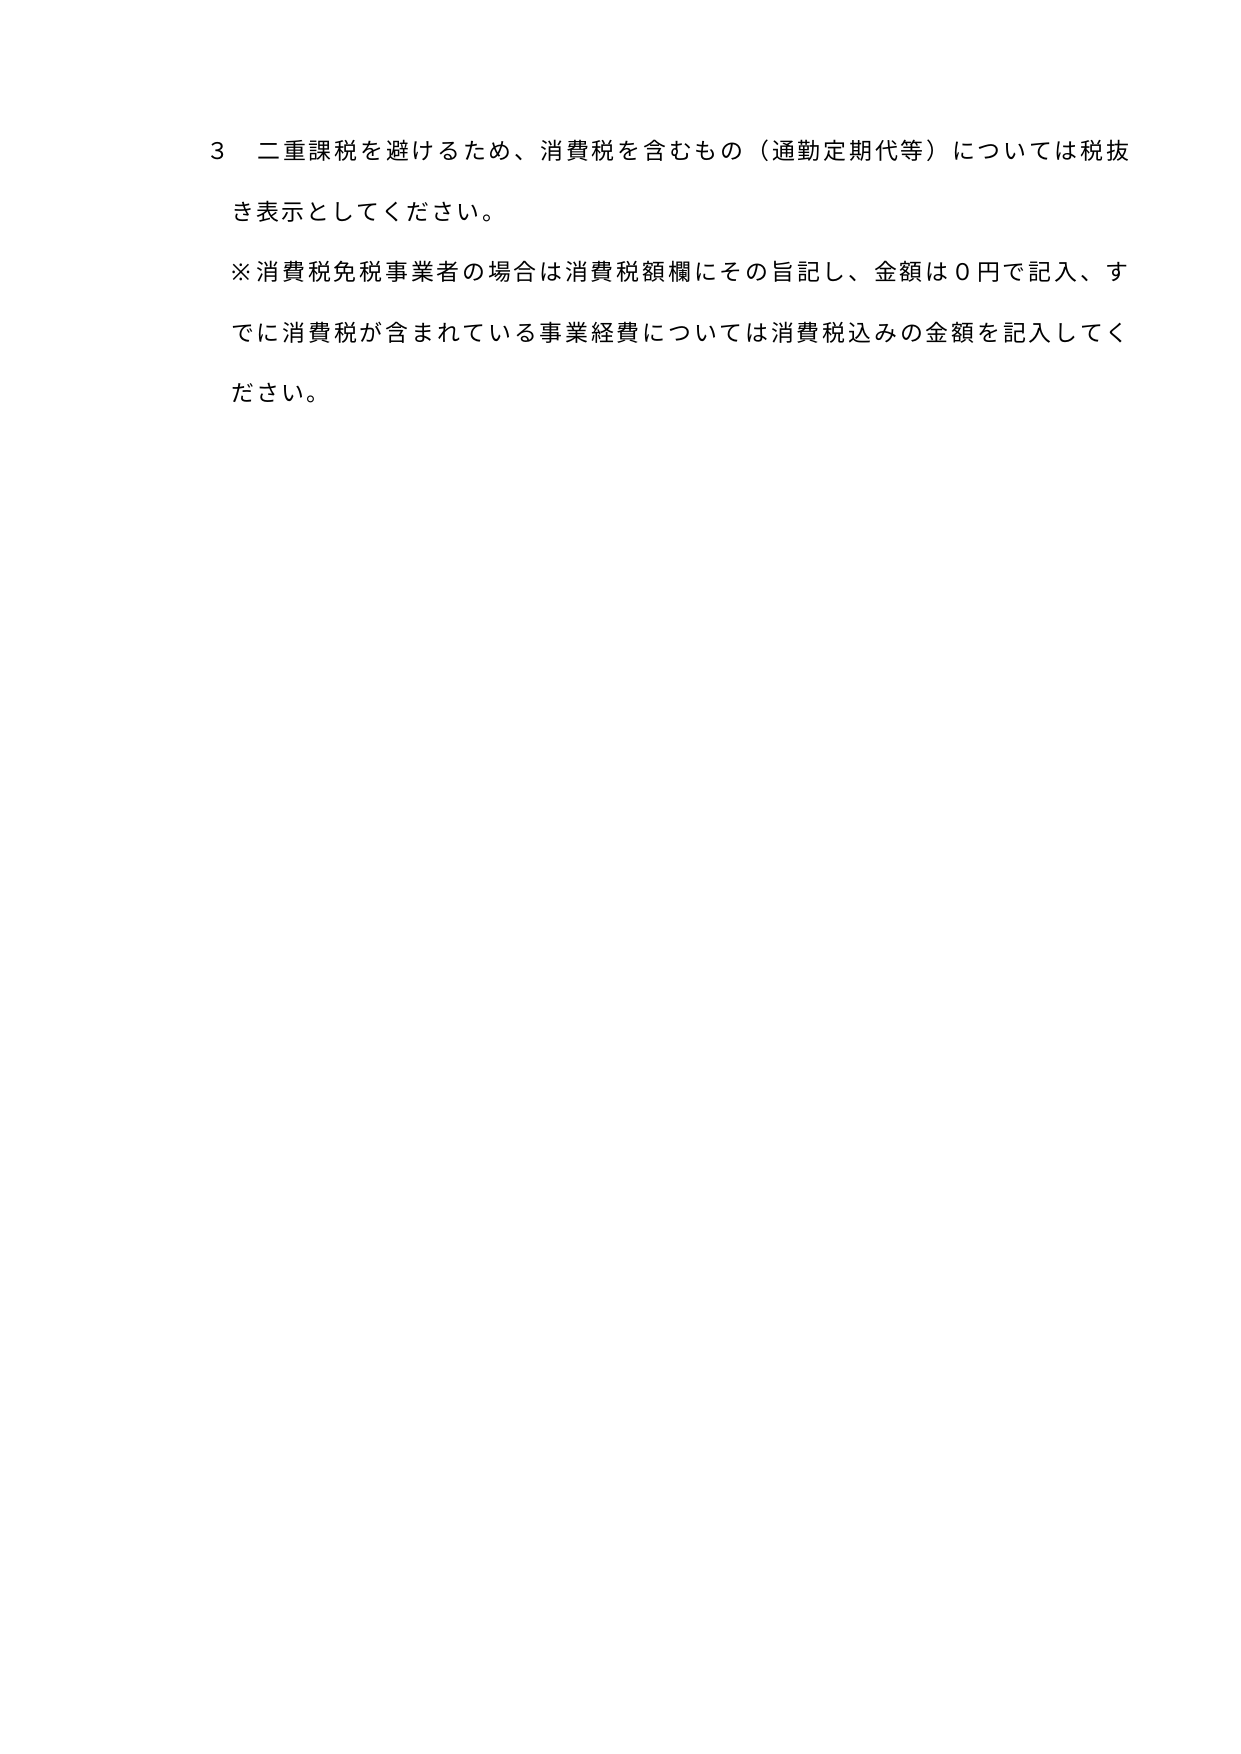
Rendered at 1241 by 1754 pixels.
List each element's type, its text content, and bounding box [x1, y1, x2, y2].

text ３ 二重課税を避けるため、消費税を含むもの（通勤定期代等）については税抜き表示としてください。 [203, 119, 1133, 240]
text ※消費税免税事業者の場合は消費税額欄にその旨記し、金額は０円で記入、すでに消費税が含まれている事業経費については消費税込みの金額を記入してください。 [225, 240, 1133, 422]
